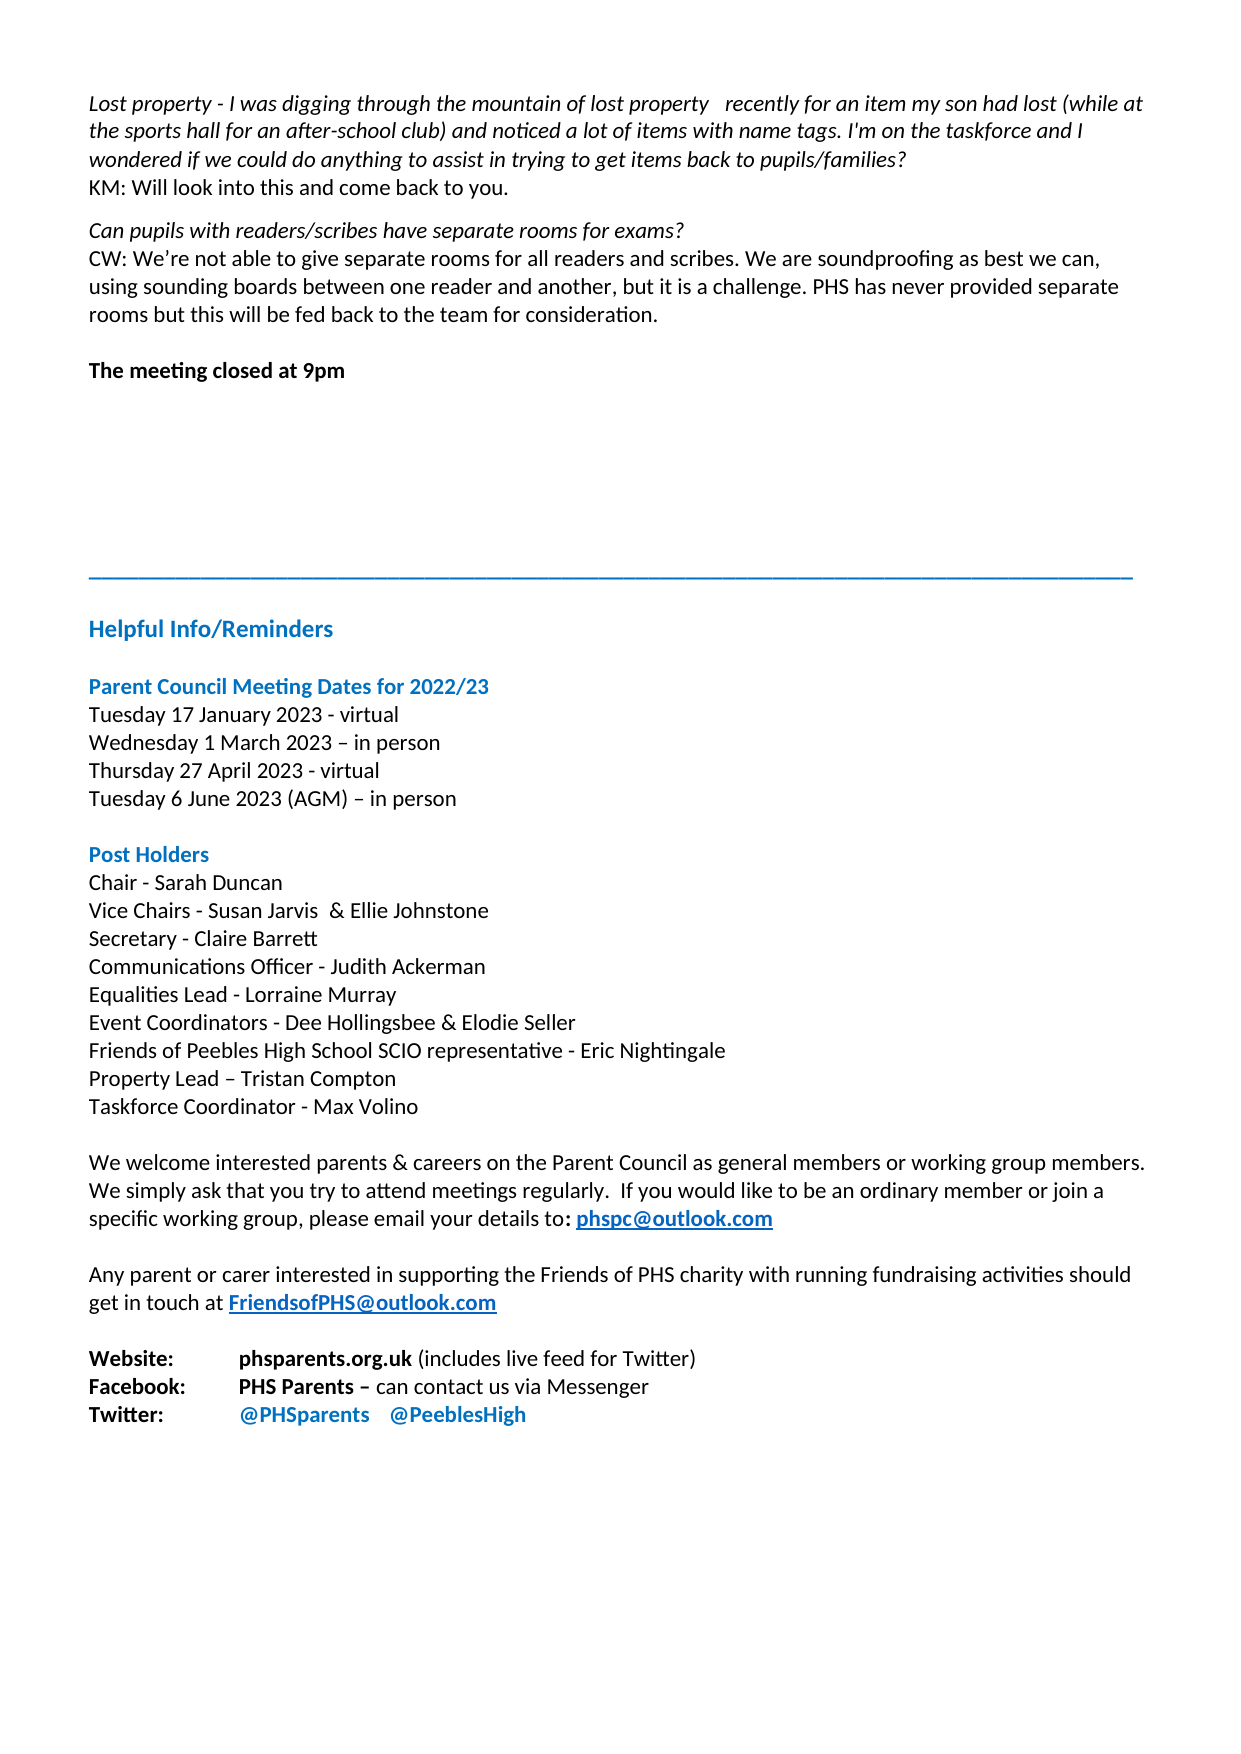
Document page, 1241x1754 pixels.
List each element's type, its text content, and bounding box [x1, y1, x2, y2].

text Website: phsparents.org.uk (includes live feed for Twitter) [89, 1344, 1152, 1372]
text The meeting closed at 9pm [89, 356, 1152, 384]
text Twitter: @PHSparents @PeeblesHigh [89, 1400, 1152, 1428]
text Event Coordinators - Dee Hollingsbee & Elodie Seller [89, 1008, 1152, 1036]
text Lost property - I was digging through the mountain of lost property recently for an item my son had lost (while at the sports hall for an after-school club) and noticed a lot of items with name tags. I'm on the taskforce and I wondered if we could do anything to assist in trying to get items back to pupils/families? [89, 89, 1152, 173]
text Facebook: PHS Parents – can contact us via Messenger [89, 1372, 1152, 1400]
text Can pupils with readers/scribes have separate rooms for exams? [89, 216, 1152, 244]
text Tuesday 17 January 2023 - virtual [89, 700, 1152, 728]
text We welcome interested parents & careers on the Parent Council as general members or working group members. We simply ask that you try to attend meetings regularly. If you would like to be an ordinary member or join a specific working group, please email your details to: phspc@outlook.com [89, 1148, 1152, 1232]
text Post Holders [89, 840, 1152, 868]
text Parent Council Meeting Dates for 2022/23 [89, 672, 1152, 700]
text Chair - Sarah Duncan [89, 868, 1152, 896]
text Friends of Peebles High School SCIO representative - Eric Nightingale [89, 1036, 1152, 1064]
text KM: Will look into this and come back to you. [89, 173, 1152, 201]
text Equalities Lead - Lorraine Murray [89, 980, 1152, 1008]
text Thursday 27 April 2023 - virtual [89, 756, 1152, 784]
text Helpful Info/Reminders [89, 613, 1152, 644]
text Any parent or carer interested in supporting the Friends of PHS charity with running fundraising activities should get in touch at FriendsofPHS@outlook.com [89, 1260, 1152, 1316]
text CW: We’re not able to give separate rooms for all readers and scribes. We are soundproofing as best we can, using sounding boards between one reader and another, but it is a challenge. PHS has never provided separate rooms but this will be fed back to the team for consideration. [89, 244, 1152, 328]
text Wednesday 1 March 2023 – in person [89, 728, 1152, 756]
text Taskforce Coordinator - Max Volino [89, 1092, 1152, 1120]
text Secretary - Claire Barrett [89, 924, 1152, 952]
text Property Lead – Tristan Compton [89, 1064, 1152, 1092]
text Communications Officer - Judith Ackerman [89, 952, 1152, 980]
text Vice Chairs - Susan Jarvis & Ellie Johnstone [89, 896, 1152, 924]
text Tuesday 6 June 2023 (AGM) – in person [89, 784, 1152, 812]
text ____________________________________________________________________________________ [89, 552, 1152, 583]
